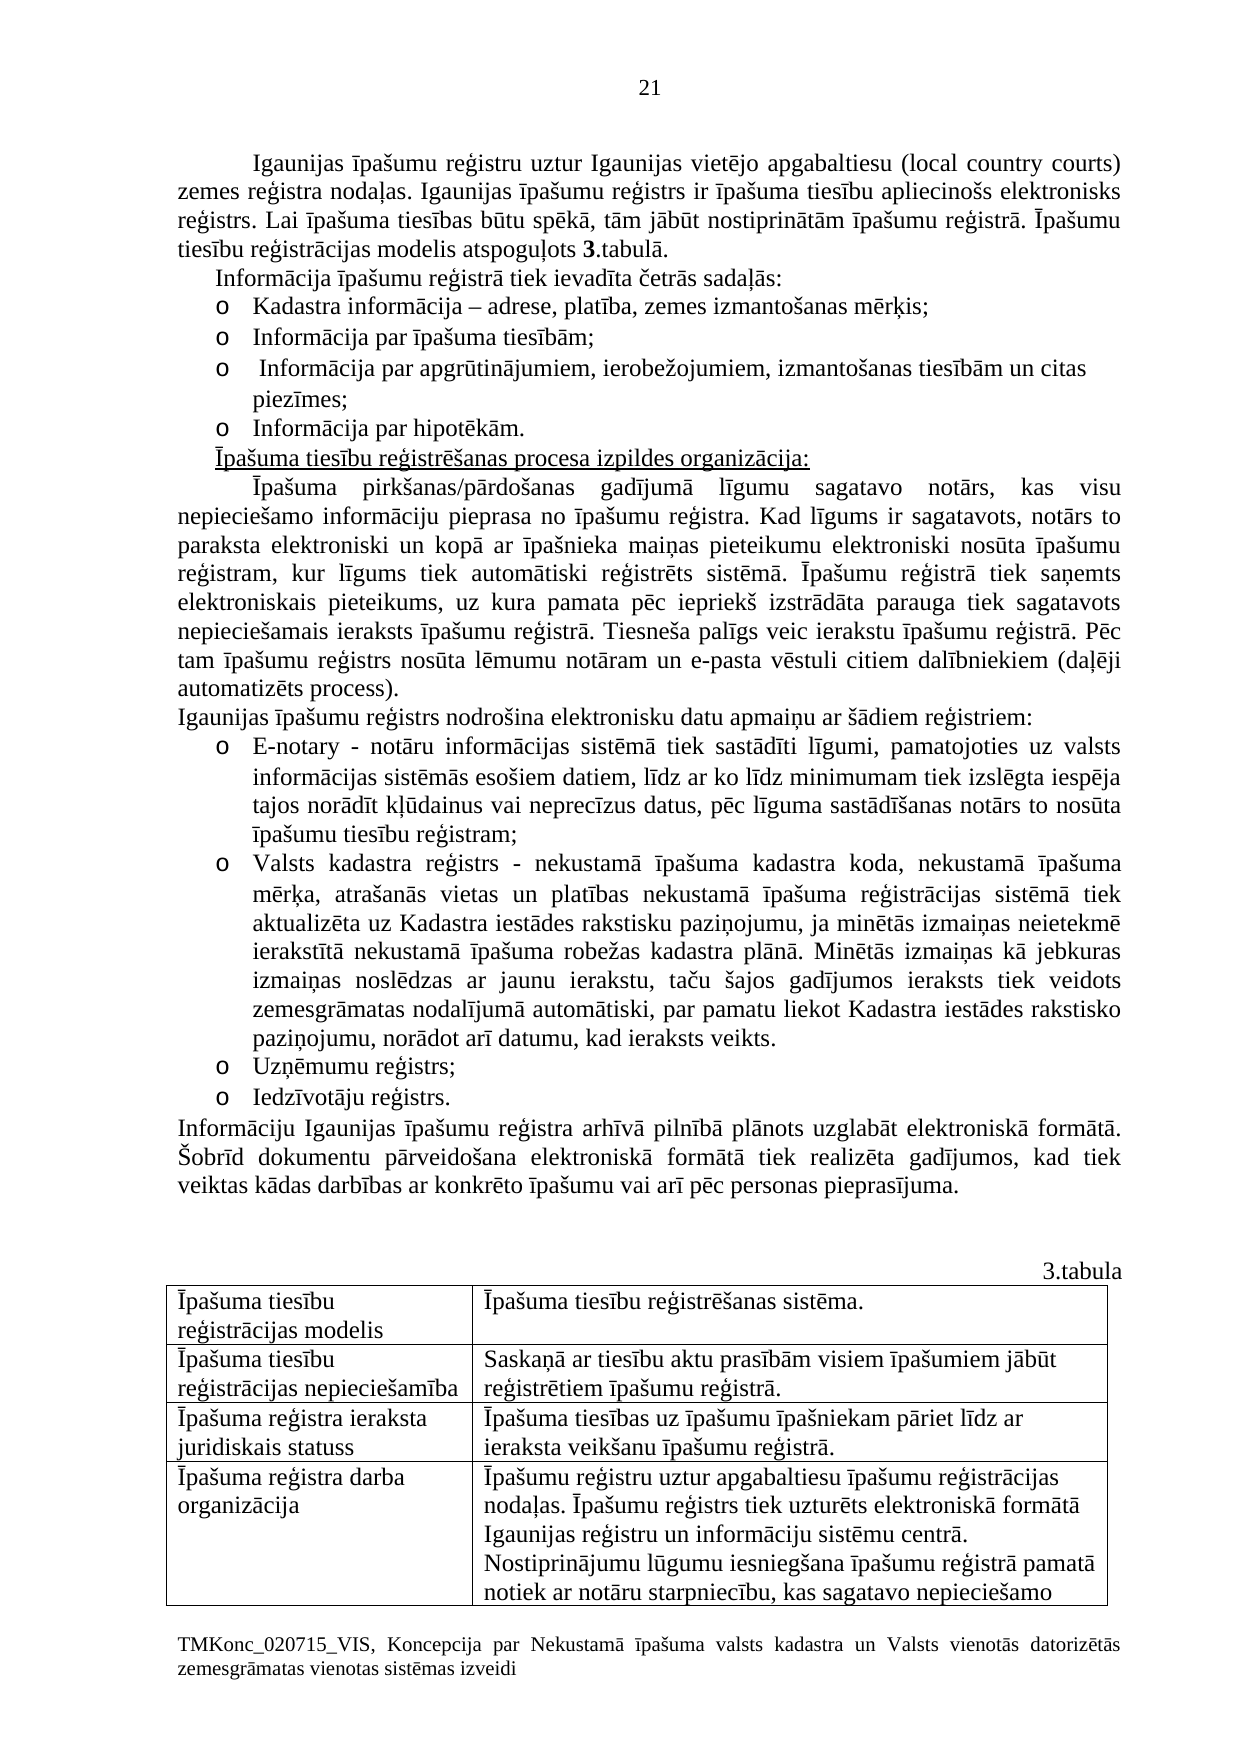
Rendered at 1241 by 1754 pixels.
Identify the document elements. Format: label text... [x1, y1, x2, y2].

list Kadastra informācija – adrese, platība, zemes izmantošanas mērķis; [215, 291, 1122, 322]
table_cell Īpašuma tiesību reģistrācijas nepieciešamība [167, 1345, 472, 1402]
list Valsts kadastra reģistrs - nekustamā īpašuma kadastra koda, nekustamā īpašuma mērķa, atrašanās vietas un platības nekustamā īpašuma reģistrācijas sistēmā tiek aktualizēta uz Kadastra iestādes rakstisku paziņojumu, ja minētās izmaiņas neietekmē ierakstītā nekustamā īpašuma robežas kadastra plānā. Minētās izmaiņas kā jebkuras izmaiņas noslēdzas ar jaunu ierakstu, taču šajos gadījumos ieraksts tiek veidots zemesgrāmatas nodalījumā automātiski, par pamatu liekot Kadastra iestādes rakstisko paziņojumu, norādot arī datumu, kad ieraksts veikts. [215, 848, 1122, 1051]
text Informāciju Igaunijas īpašumu reģistra arhīvā pilnībā plānots uzglabāt elektroniskā formātā. Šobrīd dokumentu pārveidošana elektroniskā formātā tiek realizēta gadījumos, kad tiek veiktas kādas darbības ar konkrēto īpašumu vai arī pēc personas pieprasījuma. [177, 1113, 1122, 1199]
list E-notary - notāru informācijas sistēmā tiek sastādīti līgumi, pamatojoties uz valsts informācijas sistēmās esošiem datiem, līdz ar ko līdz minimumam tiek izslēgta iespēja tajos norādīt kļūdainus vai neprecīzus datus, pēc līguma sastādīšanas notārs to nosūta īpašumu tiesību reģistram; [215, 731, 1122, 848]
list Informācija par apgrūtinājumiem, ierobežojumiem, izmantošanas tiesībām un citas piezīmes; [215, 353, 1122, 413]
list Uzņēmumu reģistrs; [215, 1051, 1122, 1082]
table_header Īpašuma tiesību reģistrācijas modelis [167, 1286, 472, 1343]
text Īpašuma pirkšanas/pārdošanas gadījumā līgumu sagatavo notārs, kas visu nepieciešamo informāciju pieprasa no īpašumu reģistra. Kad līgums ir sagatavots, notārs to paraksta elektroniski un kopā ar īpašnieka maiņas pieteikumu elektroniski nosūta īpašumu reģistram, kur līgums tiek automātiski reģistrēts sistēmā. Īpašumu reģistrā tiek saņemts elektroniskais pieteikums, uz kura pamata pēc iepriekš izstrādāta parauga tiek sagatavots nepieciešamais ieraksts īpašumu reģistrā. Tiesneša palīgs veic ierakstu īpašumu reģistrā. Pēc tam īpašumu reģistrs nosūta lēmumu notāram un e-pasta vēstuli citiem dalībniekiem (daļēji automatizēts process). [177, 472, 1122, 702]
text 3.tabula [177, 1256, 1122, 1285]
table_cell Saskaņā ar tiesību aktu prasībām visiem īpašumiem jābūt reģistrētiem īpašumu reģistrā. [473, 1345, 1107, 1402]
text Igaunijas īpašumu reģistrs nodrošina elektronisku datu apmaiņu ar šādiem reģistriem: [177, 702, 1122, 731]
text Informācija īpašumu reģistrā tiek ievadīta četrās sadaļās: [177, 263, 1122, 291]
list Iedzīvotāju reģistrs. [215, 1082, 1122, 1113]
table_cell Īpašuma tiesības uz īpašumu īpašniekam pāriet līdz ar ieraksta veikšanu īpašumu reģistrā. [473, 1403, 1107, 1461]
list Informācija par īpašuma tiesībām; [215, 322, 1122, 353]
table_cell Īpašuma reģistra ieraksta juridiskais statuss [167, 1403, 472, 1461]
text Īpašuma tiesību reģistrēšanas procesa izpildes organizācija: [177, 443, 1122, 472]
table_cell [167, 1462, 472, 1605]
list Informācija par hipotēkām. [215, 413, 1122, 443]
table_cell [473, 1462, 1107, 1605]
text Igaunijas īpašumu reģistru uztur Igaunijas vietējo apgabaltiesu (local country courts) zemes reģistra nodaļas. Igaunijas īpašumu reģistrs ir īpašuma tiesību apliecinošs elektronisks reģistrs. Lai īpašuma tiesības būtu spēkā, tām jābūt nostiprinātām īpašumu reģistrā. Īpašumu tiesību reģistrācijas modelis atspoguļots 3.tabulā. [177, 148, 1122, 263]
table_header Īpašuma tiesību reģistrēšanas sistēma. [473, 1286, 1107, 1343]
